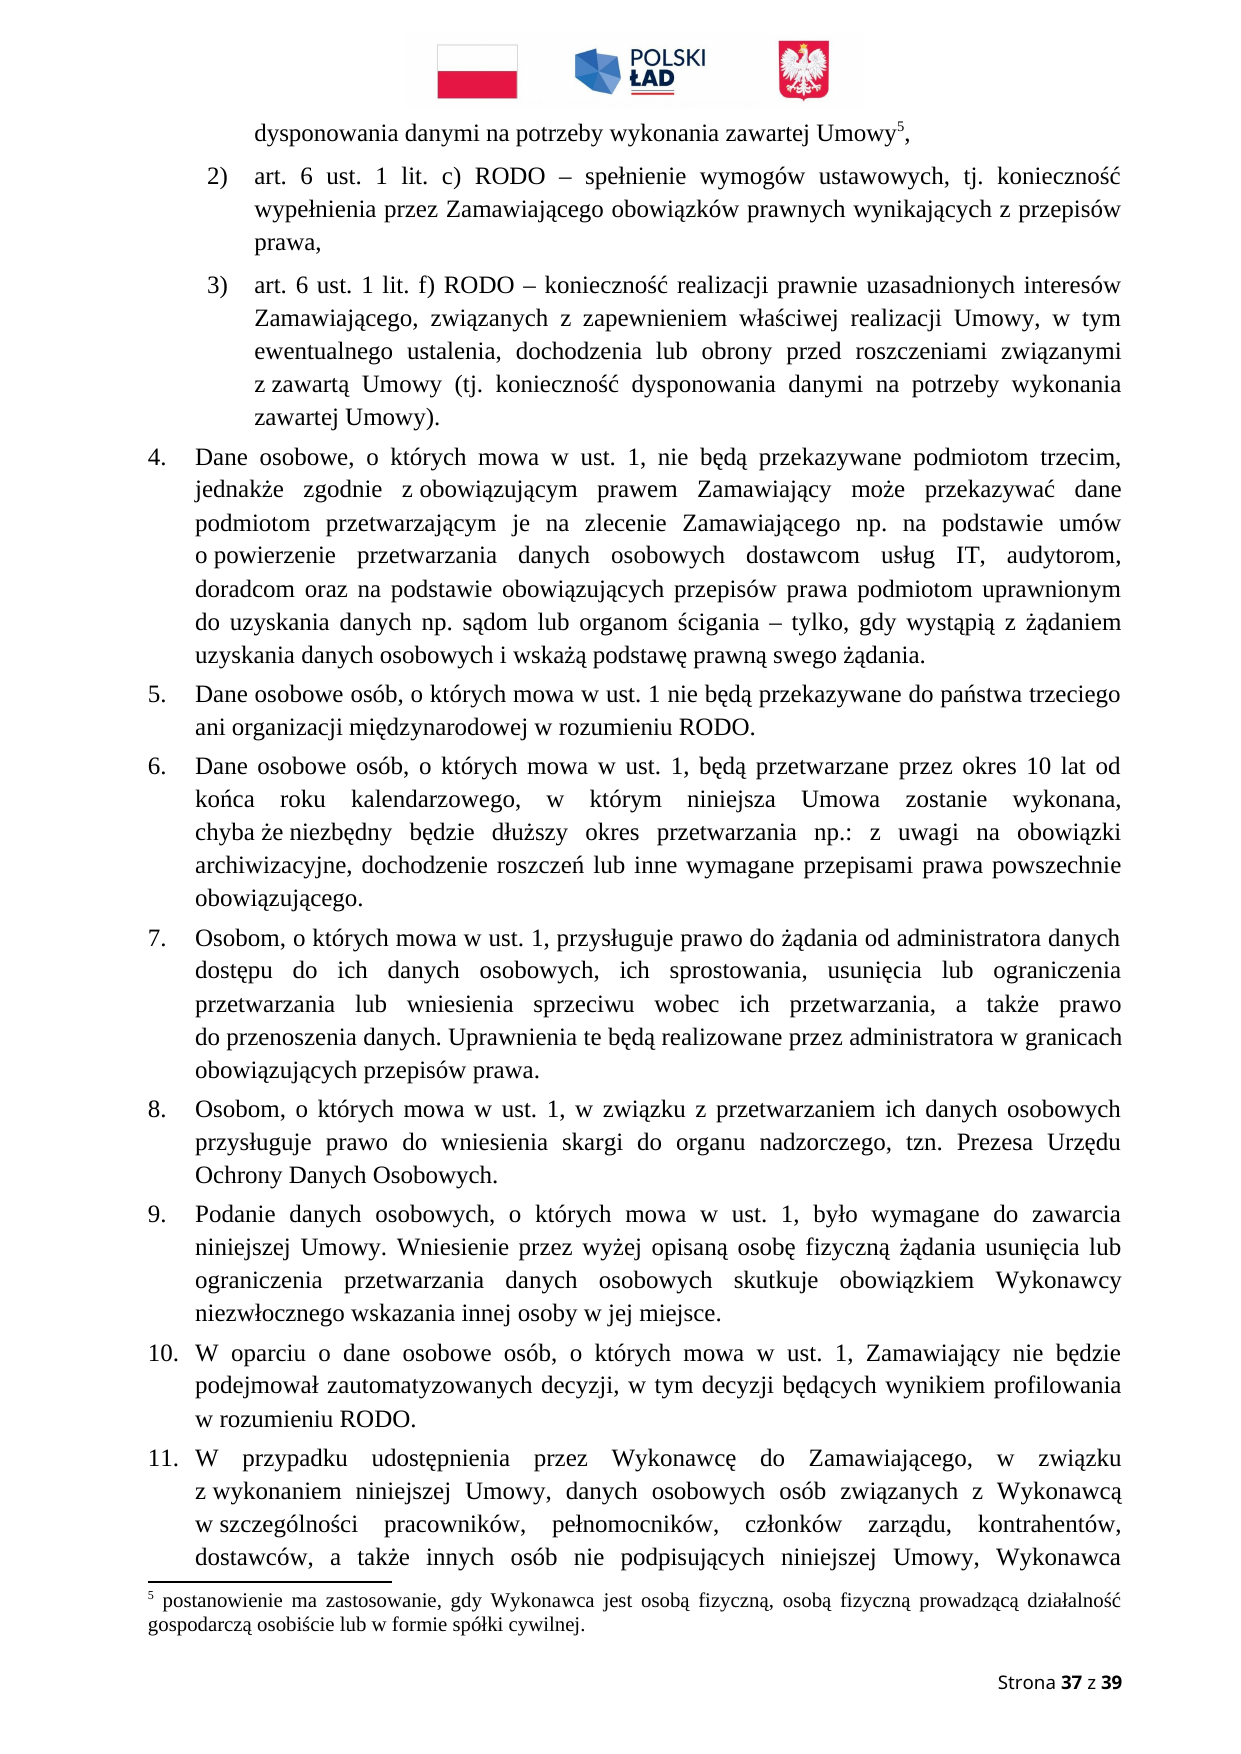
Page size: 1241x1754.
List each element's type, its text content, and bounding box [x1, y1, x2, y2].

list art. 6 ust. 1 lit. c) RODO – spełnienie wymogów ustawowych, tj. konieczność wypełnienia przez Zamawiającego obowiązków prawnych wynikających z przepisów prawa, [207, 161, 1122, 256]
list W oparciu o dane osobowe osób, o których mowa w ust. 1, Zamawiający nie będzie podejmował zautomatyzowanych decyzji, w tym decyzji będących wynikiem profilowania w rozumieniu RODO. [148, 1338, 1122, 1432]
list art. 6 ust. 1 lit. f) RODO – konieczność realizacji prawnie uzasadnionych interesów Zamawiającego, związanych z zapewnieniem właściwej realizacji Umowy, w tym ewentualnego ustalenia, dochodzenia lub obrony przed roszczeniami związanymi z zawartą Umowy (tj. konieczność dysponowania danymi na potrzeby wykonania zawartej Umowy). [207, 270, 1122, 431]
list Podanie danych osobowych, o których mowa w ust. 1, było wymagane do zawarcia niniejszej Umowy. Wniesienie przez wyżej opisaną osobę fizyczną żądania usunięcia lub ograniczenia przetwarzania danych osobowych skutkuje obowiązkiem Wykonawcy niezwłocznego wskazania innej osoby w jej miejsce. [148, 1199, 1122, 1327]
list Dane osobowe, o których mowa w ust. 1, nie będą przekazywane podmiotom trzecim, jednakże zgodnie z obowiązującym prawem Zamawiający może przekazywać dane podmiotom przetwarzającym je na zlecenie Zamawiającego np. na podstawie umów o powierzenie przetwarzania danych osobowych dostawcom usług IT, audytorom, doradcom oraz na podstawie obowiązujących przepisów prawa podmiotom uprawnionym do uzyskania danych np. sądom lub organom ścigania – tylko, gdy wystąpią z żądaniem uzyskania danych osobowych i wskażą podstawę prawną swego żądania. [148, 442, 1122, 668]
list Osobom, o których mowa w ust. 1, w związku z przetwarzaniem ich danych osobowych przysługuje prawo do wniesienia skargi do organu nadzorczego, tzn. Prezesa Urzędu Ochrony Danych Osobowych. [148, 1094, 1122, 1189]
list Dane osobowe osób, o których mowa w ust. 1 nie będą przekazywane do państwa trzeciego ani organizacji międzynarodowej w rozumieniu RODO. [148, 679, 1122, 741]
list Osobom, o których mowa w ust. 1, przysługuje prawo do żądania od administratora danych dostępu do ich danych osobowych, ich sprostowania, usunięcia lub ograniczenia przetwarzania lub wniesienia sprzeciwu wobec ich przetwarzania, a także prawo do przenoszenia danych. Uprawnienia te będą realizowane przez administratora w granicach obowiązujących przepisów prawa. [148, 923, 1122, 1083]
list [148, 1443, 1122, 1571]
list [207, 118, 1122, 147]
list Dane osobowe osób, o których mowa w ust. 1, będą przetwarzane przez okres 10 lat od końca roku kalendarzowego, w którym niniejsza Umowa zostanie wykonana, chyba że niezbędny będzie dłuższy okres przetwarzania np.: z uwagi na obowiązki archiwizacyjne, dochodzenie roszczeń lub inne wymagane przepisami prawa powszechnie obowiązującego. [148, 751, 1122, 912]
picture [403, 33, 863, 109]
